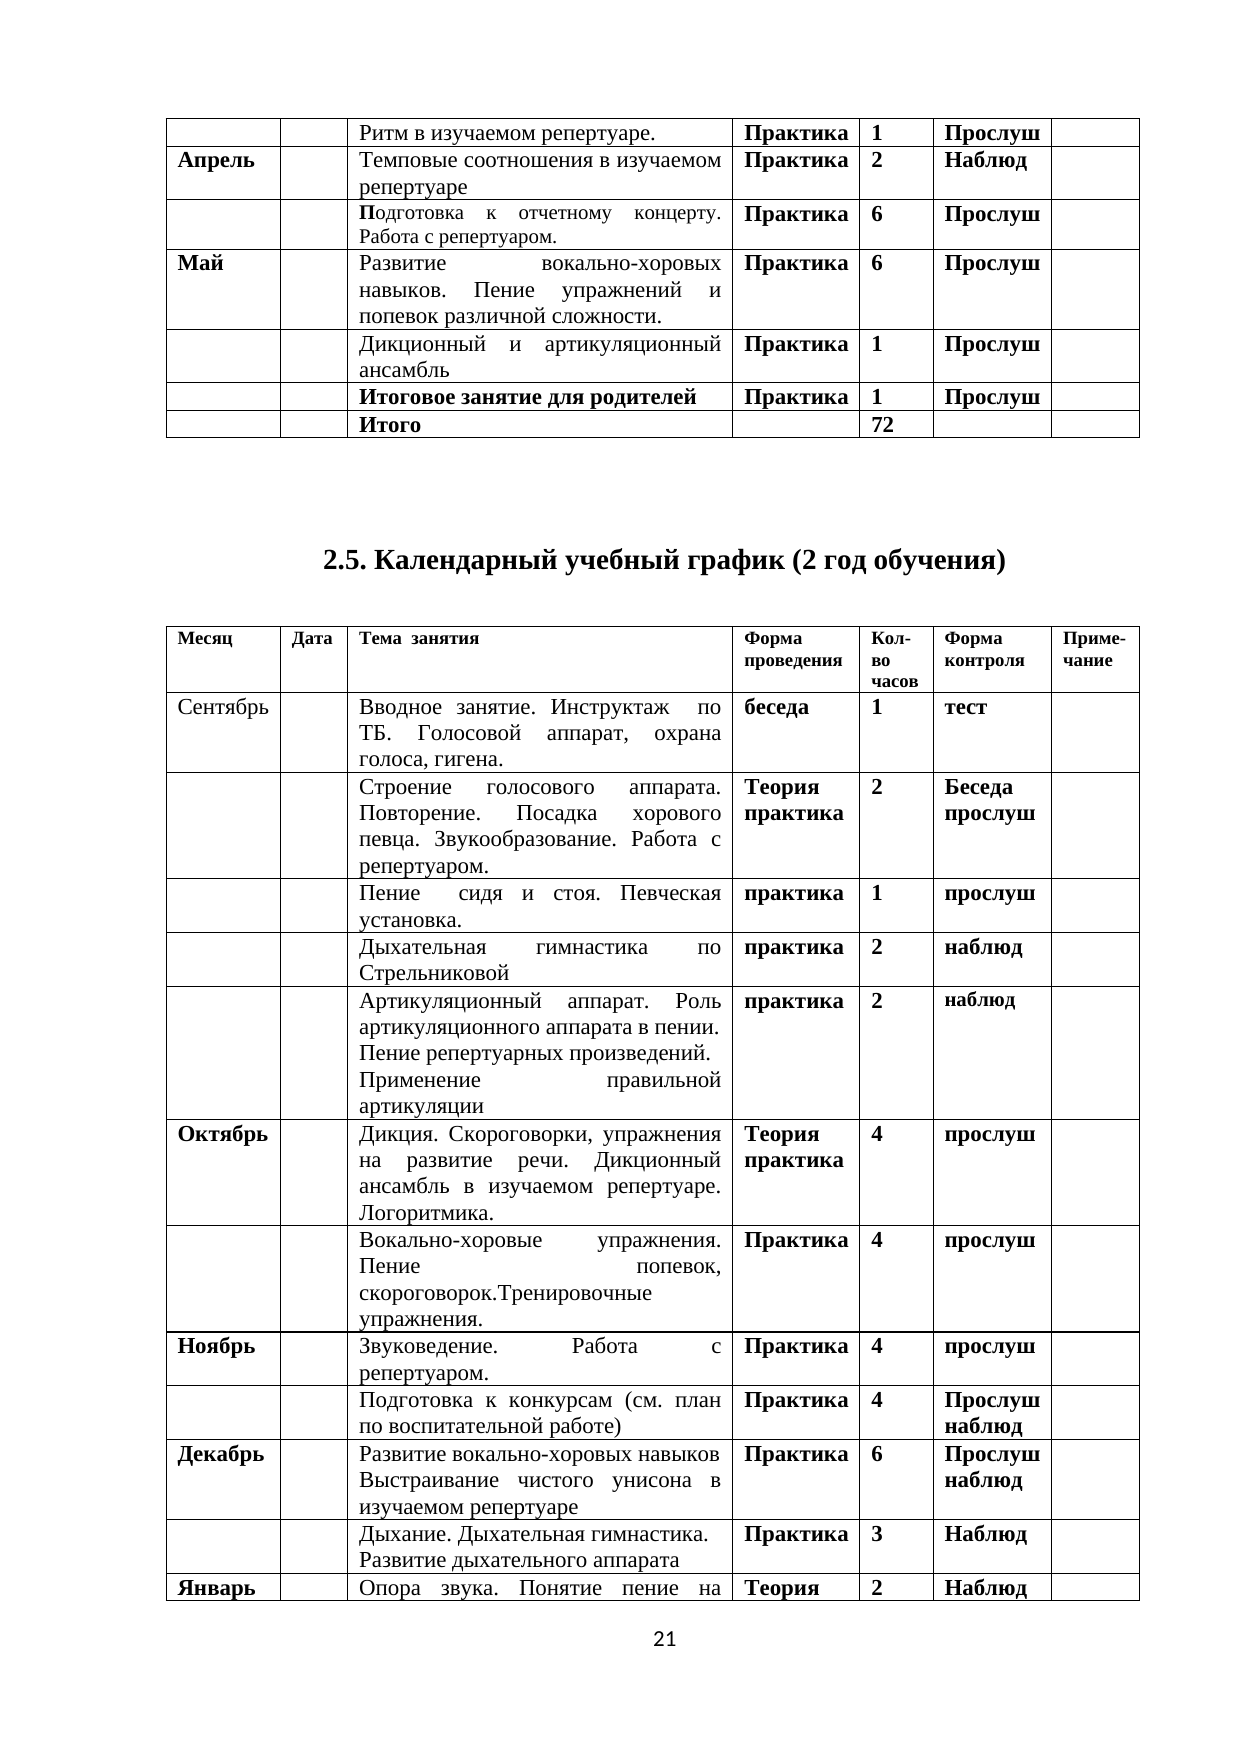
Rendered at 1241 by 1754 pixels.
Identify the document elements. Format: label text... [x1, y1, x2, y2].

table_cell 1 [860, 383, 933, 410]
table_cell [281, 1440, 347, 1519]
table_cell [1052, 250, 1139, 328]
table_cell [281, 987, 347, 1118]
table_header Тема занятия [348, 627, 732, 692]
table_cell Практика [733, 200, 859, 248]
table_cell практика [733, 987, 859, 1118]
table_cell [1052, 1120, 1139, 1225]
table_cell [1052, 119, 1139, 146]
table_cell [167, 411, 280, 437]
table_cell прослуш [934, 879, 1051, 932]
table_cell Практика [733, 250, 859, 328]
table_cell [934, 411, 1051, 437]
table_cell практика [733, 933, 859, 986]
table_cell [281, 693, 347, 772]
table_cell [281, 411, 347, 437]
table_cell [281, 383, 347, 410]
table_cell 6 [860, 200, 933, 248]
table_cell Развитие вокально-хоровых навыков Выстраивание чистого унисона в изучаемом репертуаре [348, 1440, 732, 1519]
table_cell Итоговое занятие для родителей [348, 383, 732, 410]
table_cell наблюд [934, 987, 1051, 1118]
table_cell [167, 1386, 280, 1439]
table_cell [1052, 1226, 1139, 1331]
table_cell Сентябрь [167, 693, 280, 772]
table_cell [1052, 773, 1139, 878]
table_cell [1052, 1386, 1139, 1439]
table_cell 1 [860, 119, 933, 146]
table_cell беседа [733, 693, 859, 772]
table_header Месяц [167, 627, 280, 692]
table_cell Практика [733, 1386, 859, 1439]
table_cell Развитие вокально-хоровых навыков. Пение упражнений и попевок различной сложности. [348, 250, 732, 328]
table_cell [1052, 693, 1139, 772]
table_cell 6 [860, 250, 933, 328]
table_cell [1052, 330, 1139, 382]
table_cell Практика [733, 383, 859, 410]
table_cell Дикционный и артикуляционный ансамбль [348, 330, 732, 382]
table_cell Итого [348, 411, 732, 437]
table_cell [281, 1574, 347, 1600]
table_cell 2 [860, 1574, 933, 1600]
table_cell Дыхательная гимнастика по Стрельниковой [348, 933, 732, 986]
table_cell Ритм в изучаемом репертуаре. [348, 119, 732, 146]
table_cell [167, 119, 280, 146]
table_cell Наблюд [934, 1520, 1051, 1573]
table_cell Беседа прослуш [934, 773, 1051, 878]
table_cell Теория практика [733, 1120, 859, 1225]
table_cell Дыхание. Дыхательная гимнастика. Развитие дыхательного аппарата [348, 1520, 732, 1573]
table_cell [281, 1520, 347, 1573]
table_cell 2 [860, 773, 933, 878]
table_cell 3 [860, 1520, 933, 1573]
table_cell Практика [733, 330, 859, 382]
table_cell [1052, 1520, 1139, 1573]
table_header Кол-во часов [860, 627, 933, 692]
table_cell [1052, 411, 1139, 437]
table_cell Прослуш [934, 250, 1051, 328]
table_cell [1052, 200, 1139, 248]
table_cell [167, 330, 280, 382]
table_cell Артикуляционный аппарат. Роль артикуляционного аппарата в пении. Пение репертуарных произведений. Применение правильной артикуляции [348, 987, 732, 1118]
table_cell [167, 1520, 280, 1573]
table_cell Практика [733, 119, 859, 146]
table_cell [1052, 1333, 1139, 1385]
table_cell практика [733, 879, 859, 932]
table_cell Практика [733, 1333, 859, 1385]
table_cell [1052, 383, 1139, 410]
table_cell [281, 1226, 347, 1331]
table_cell Вводное занятие. Инструктаж по ТБ. Голосовой аппарат, охрана голоса, гигена. [348, 693, 732, 772]
table_cell 4 [860, 1333, 933, 1385]
table_cell [733, 411, 859, 437]
table_cell Прослуш [934, 330, 1051, 382]
table_header Форма контроля [934, 627, 1051, 692]
table_cell Дикция. Скороговорки, упражнения на развитие речи. Дикционный ансамбль в изучаемом репертуаре. Логоритмика. [348, 1120, 732, 1225]
table_cell Темповые соотношения в изучаемом репертуаре [348, 147, 732, 199]
table_cell 2 [860, 147, 933, 199]
table_cell Декабрь [167, 1440, 280, 1519]
table_cell Наблюд [934, 1574, 1051, 1600]
table_cell [167, 383, 280, 410]
table_cell [281, 200, 347, 248]
table_cell Практика [733, 1440, 859, 1519]
table_cell [281, 119, 347, 146]
table_cell Прослуш [934, 119, 1051, 146]
table_cell [281, 1120, 347, 1225]
table_cell [281, 250, 347, 328]
table_cell [281, 330, 347, 382]
table_cell Октябрь [167, 1120, 280, 1225]
table_cell Практика [733, 1226, 859, 1331]
table_cell прослуш [934, 1333, 1051, 1385]
table_cell Подготовка к отчетному концерту. Работа с репертуаром. [348, 200, 732, 248]
table_cell [167, 879, 280, 932]
table_cell [281, 147, 347, 199]
table_cell 2 [860, 933, 933, 986]
table_cell [281, 879, 347, 932]
table_cell 1 [860, 330, 933, 382]
table_cell 4 [860, 1386, 933, 1439]
table_cell [1052, 879, 1139, 932]
table_cell [1052, 1574, 1139, 1600]
table_cell 4 [860, 1120, 933, 1225]
table_header Дата [281, 627, 347, 692]
table_cell [167, 773, 280, 878]
table_cell Май [167, 250, 280, 328]
table_cell Пение сидя и стоя. Певческая установка. [348, 879, 732, 932]
table_cell [1052, 933, 1139, 986]
table_header Приме- чание [1052, 627, 1139, 692]
table_cell Ноябрь [167, 1333, 280, 1385]
table_cell [1052, 147, 1139, 199]
table_cell наблюд [934, 933, 1051, 986]
table_cell [281, 933, 347, 986]
table_cell Теория Практика [733, 1574, 859, 1600]
table_cell [167, 1226, 280, 1331]
table_cell 2 [860, 987, 933, 1118]
table_cell прослуш [934, 1120, 1051, 1225]
table_cell 4 [860, 1226, 933, 1331]
table_cell Наблюд [934, 147, 1051, 199]
table_cell Прослуш [934, 383, 1051, 410]
table_cell [167, 987, 280, 1118]
table_cell [1052, 987, 1139, 1118]
table_cell Практика [733, 147, 859, 199]
table_cell Строение голосового аппарата. Повторение. Посадка хорового певца. Звукообразование. Работа с репертуаром. [348, 773, 732, 878]
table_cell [348, 1574, 732, 1600]
table_cell 6 [860, 1440, 933, 1519]
table_cell [167, 200, 280, 248]
table_cell Прослуш [934, 200, 1051, 248]
table_cell Апрель [167, 147, 280, 199]
table_cell Практика [733, 1520, 859, 1573]
table_cell [281, 773, 347, 878]
table_cell Подготовка к конкурсам (см. план по воспитательной работе) [348, 1386, 732, 1439]
table_cell прослуш [934, 1226, 1051, 1331]
table_cell Теория практика [733, 773, 859, 878]
table_cell [281, 1386, 347, 1439]
table_cell 1 [860, 693, 933, 772]
table_cell Январь [167, 1574, 280, 1600]
table_cell тест [934, 693, 1051, 772]
table_cell [281, 1333, 347, 1385]
table_cell [1052, 1440, 1139, 1519]
table_cell 1 [860, 879, 933, 932]
table_cell Звуковедение. Работа с репертуаром. [348, 1333, 732, 1385]
table_cell Вокально-хоровые упражнения. Пение попевок, скороговорок.Тренировочные упражнения. [348, 1226, 732, 1331]
table_cell [167, 933, 280, 986]
table_cell 72 [860, 411, 933, 437]
table_header Форма проведения [733, 627, 859, 692]
text 2.5. Календарный учебный график (2 год обучения) [177, 542, 1152, 576]
table_cell Прослуш наблюд [934, 1440, 1051, 1519]
table_cell Прослуш наблюд [934, 1386, 1051, 1439]
